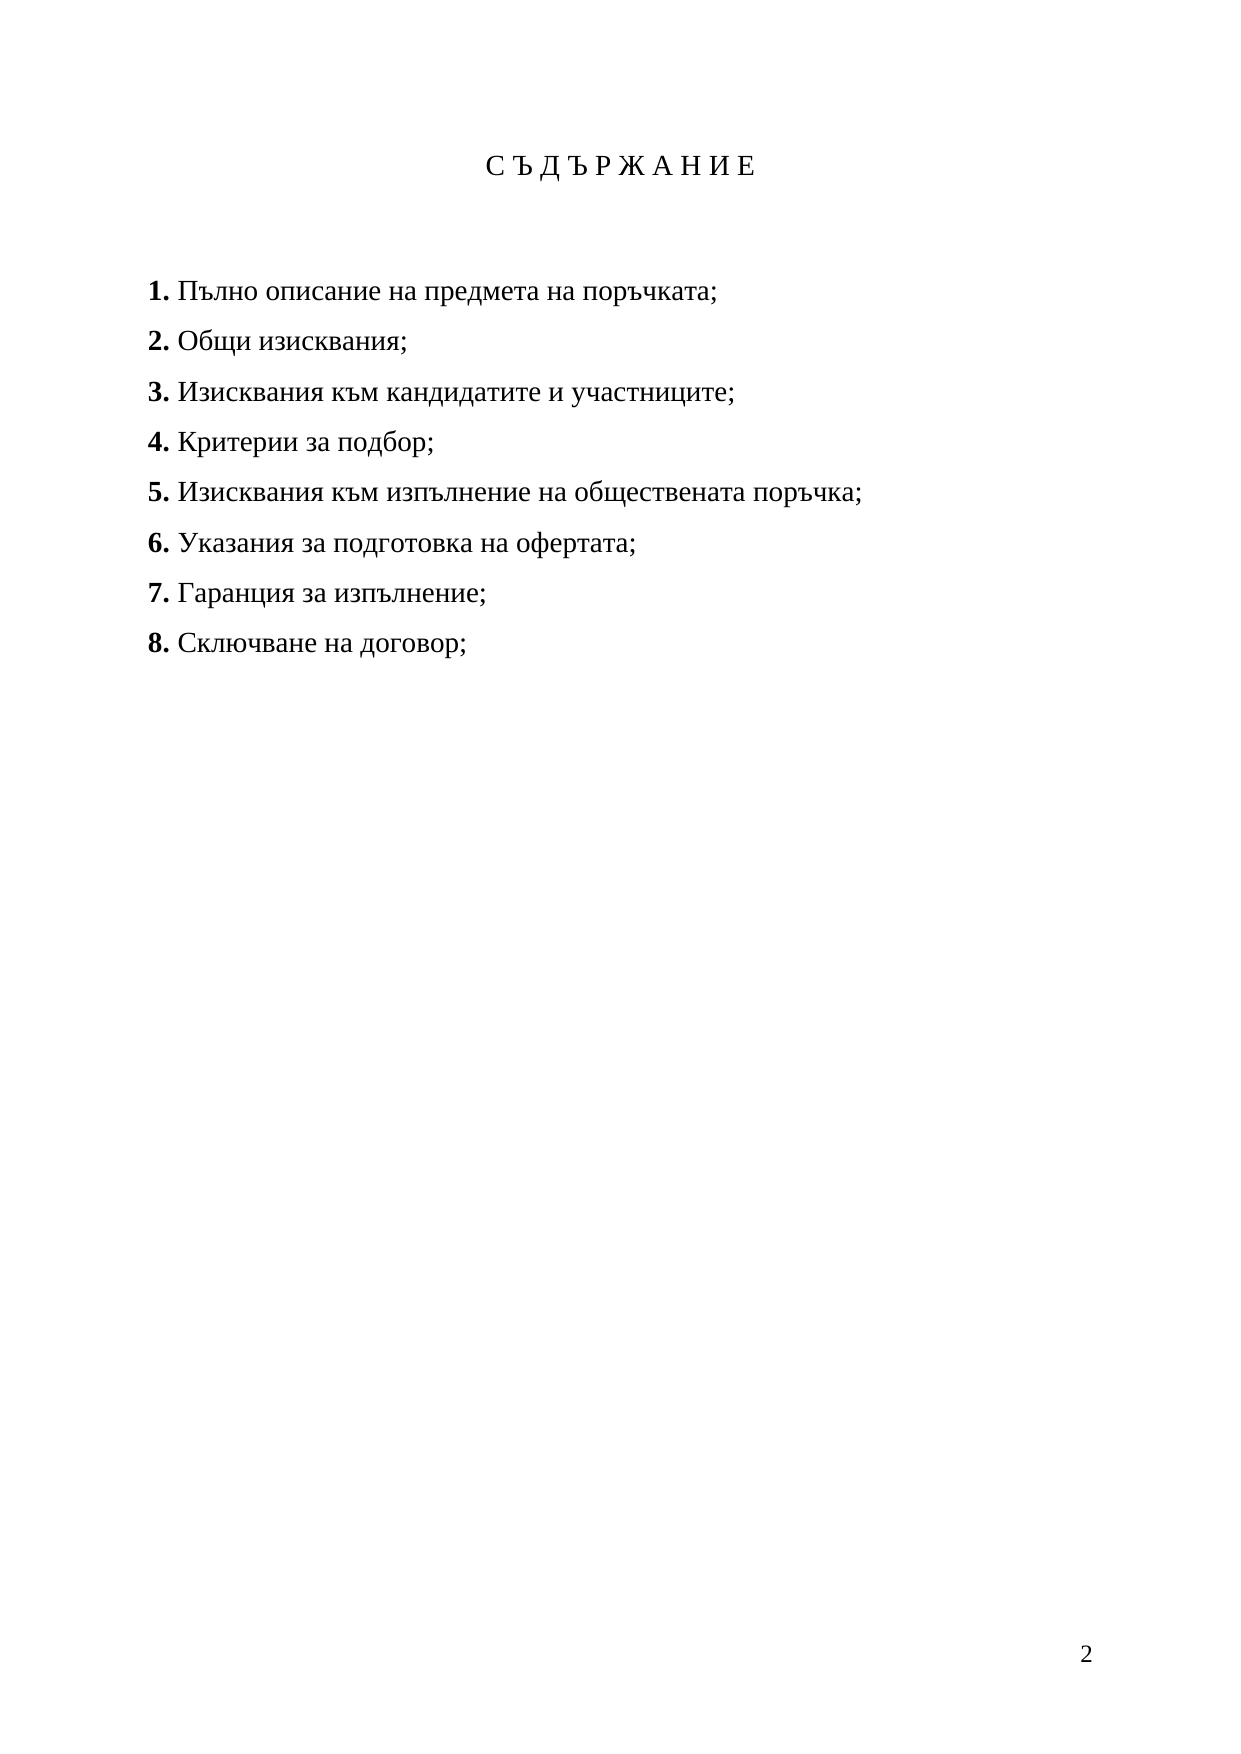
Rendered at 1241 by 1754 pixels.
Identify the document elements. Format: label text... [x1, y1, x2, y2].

list Сключване на договор; [148, 625, 1093, 659]
list Общи изисквания; [148, 323, 1093, 357]
list Изисквания към изпълнение на обществената поръчка; [148, 474, 1093, 508]
list Гаранция за изпълнение; [148, 575, 1093, 609]
text С Ъ Д Ъ Р Ж А Н И Е [148, 148, 1093, 181]
list Указания за подготовка на офертата; [148, 525, 1093, 558]
list Критерии за подбор; [148, 424, 1093, 458]
list Пълно описание на предмета на поръчката; [148, 273, 1093, 307]
list Изисквания към кандидатите и участниците; [148, 374, 1093, 407]
